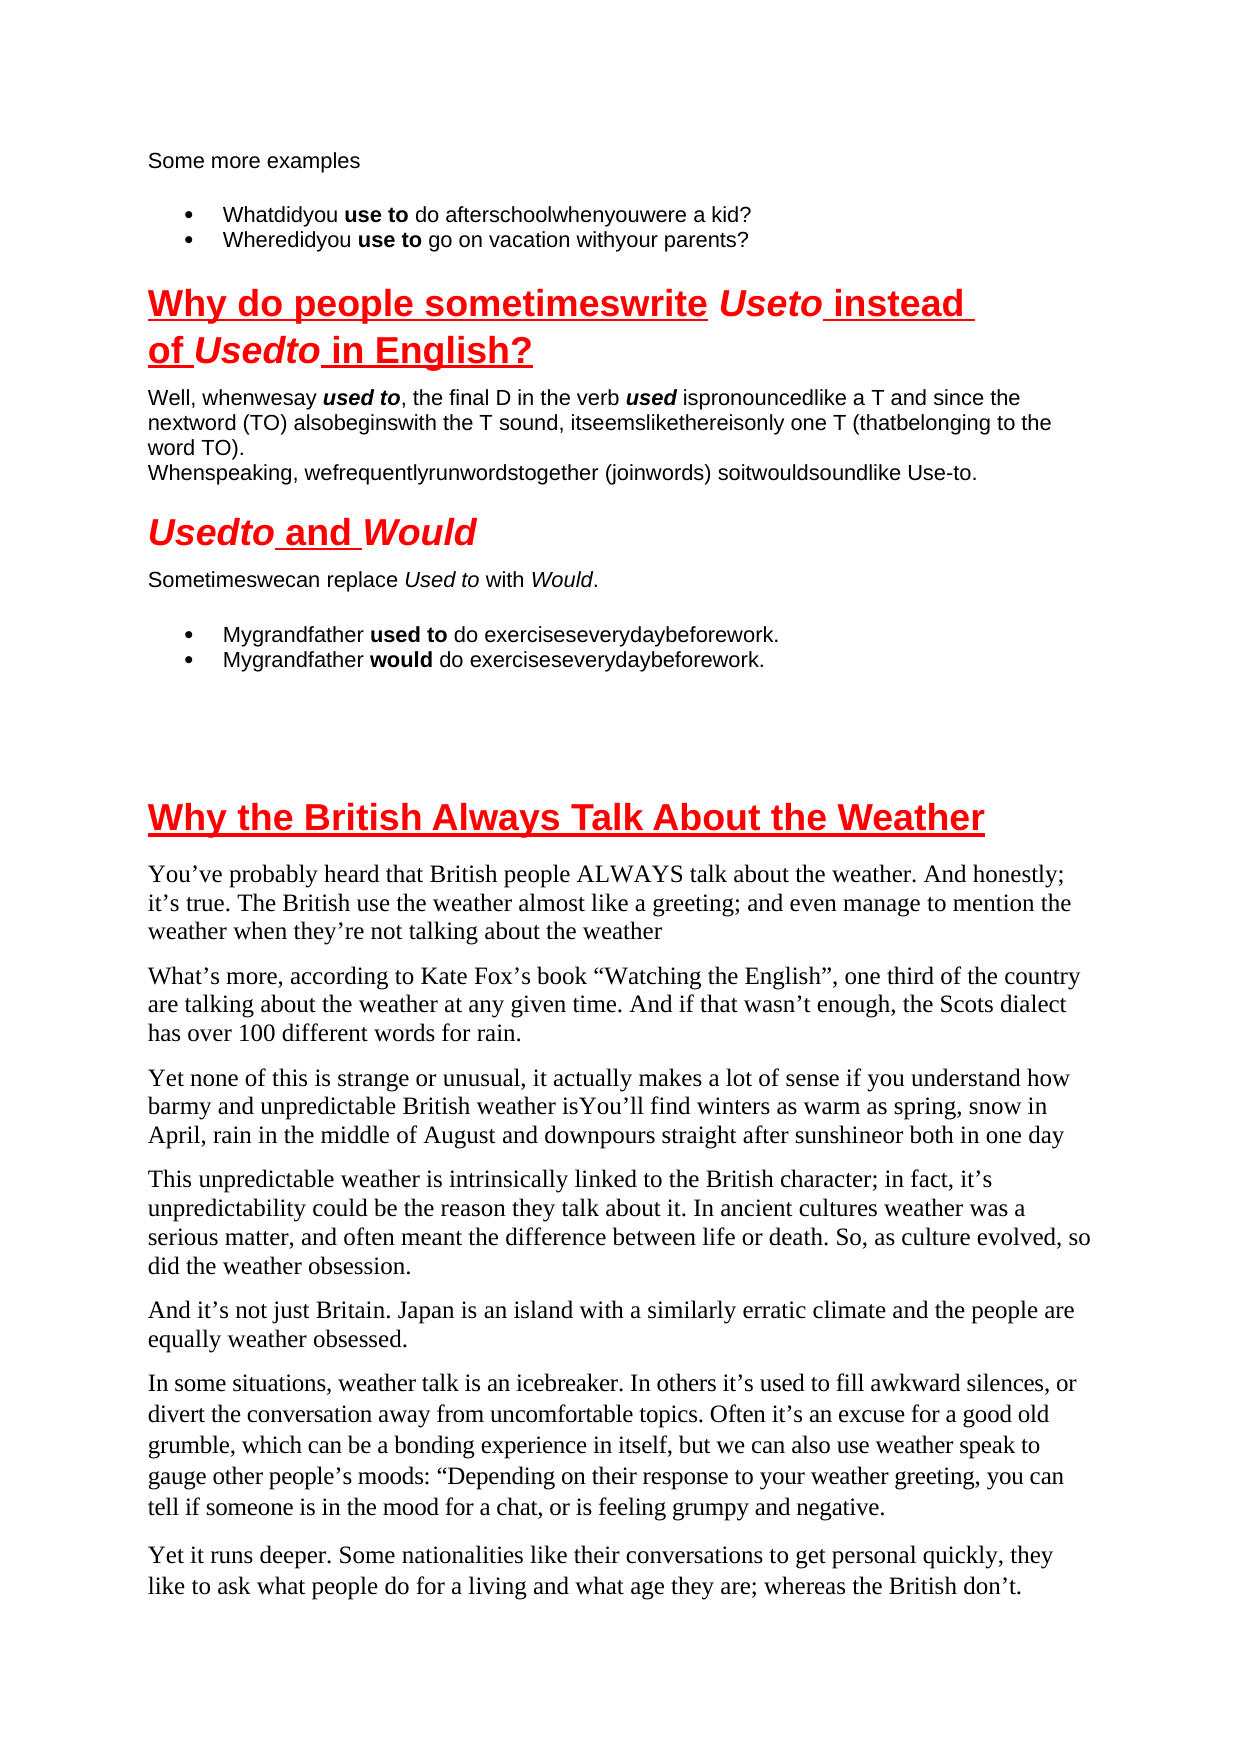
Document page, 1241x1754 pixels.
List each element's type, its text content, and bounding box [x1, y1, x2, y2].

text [148, 1540, 1093, 1600]
text This unpredictable weather is intrinsically linked to the British character; in fact, it’s unpredictability could be the reason they talk about it. In ancient cultures weather was a serious matter, and often meant the difference between life or death. So, as culture evolved, so did the weather obsession. [148, 1164, 1093, 1279]
subtitle Usedto and Would [148, 511, 1093, 554]
text What’s more, according to Kate Fox’s book “Watching the English”, one third of the country are talking about the weather at any given time. And if that wasn’t enough, the Scots dialect has over 100 different words for rain. [148, 961, 1093, 1047]
text Yet none of this is strange or unusual, it actually makes a lot of sense if you understand how barmy and unpredictable British weather isYou’ll find winters as warm as spring, snow in April, rain in the middle of August and downpours straight after sunshineor both in one day [148, 1063, 1093, 1149]
text Sometimeswecan replace Used to with Would. [148, 567, 1093, 592]
text Why the British Always Talk About the Weather [148, 796, 1093, 839]
list Mygrandfather would do exerciseseverydaybeforework. [185, 647, 1093, 672]
list Whatdidyou use to do afterschoolwhenyouwere a kid? [185, 202, 1093, 227]
text You’ve probably heard that British people ALWAYS talk about the weather. And honestly; it’s true. The British use the weather almost like a greeting; and even manage to mention the weather when they’re not talking about the weather [148, 859, 1093, 945]
list Mygrandfather used to do exerciseseverydaybeforework. [185, 621, 1093, 647]
text Some more examples [148, 148, 1093, 173]
list Wheredidyou use to go on vacation withyour parents? [185, 227, 1093, 252]
text Well, whenwesay used to, the final D in the verb used ispronouncedlike a T and since the nextword (TO) alsobeginswith the T sound, itseemslikethereisonly one T (thatbelonging to the word TO). Whenspeaking, wefrequentlyrunwordstogether (joinwords) soitwouldsoundlike Use-to. [148, 385, 1093, 486]
text In some situations, weather talk is an icebreaker. In others it’s used to fill awkward silences, or divert the conversation away from uncomfortable topics. Often it’s an excuse for a good old grumble, which can be a bonding experience in itself, but we can also use weather speak to gauge other people’s moods: “Depending on their response to your weather greeting, you can tell if someone is in the mood for a chat, or is feeling grumpy and negative. [148, 1368, 1093, 1521]
text And it’s not just Britain. Japan is an island with a similarly erratic climate and the people are equally weather obsessed. [148, 1295, 1093, 1353]
subtitle Why do people sometimeswrite Useto instead of Usedto in English? [148, 282, 1093, 371]
